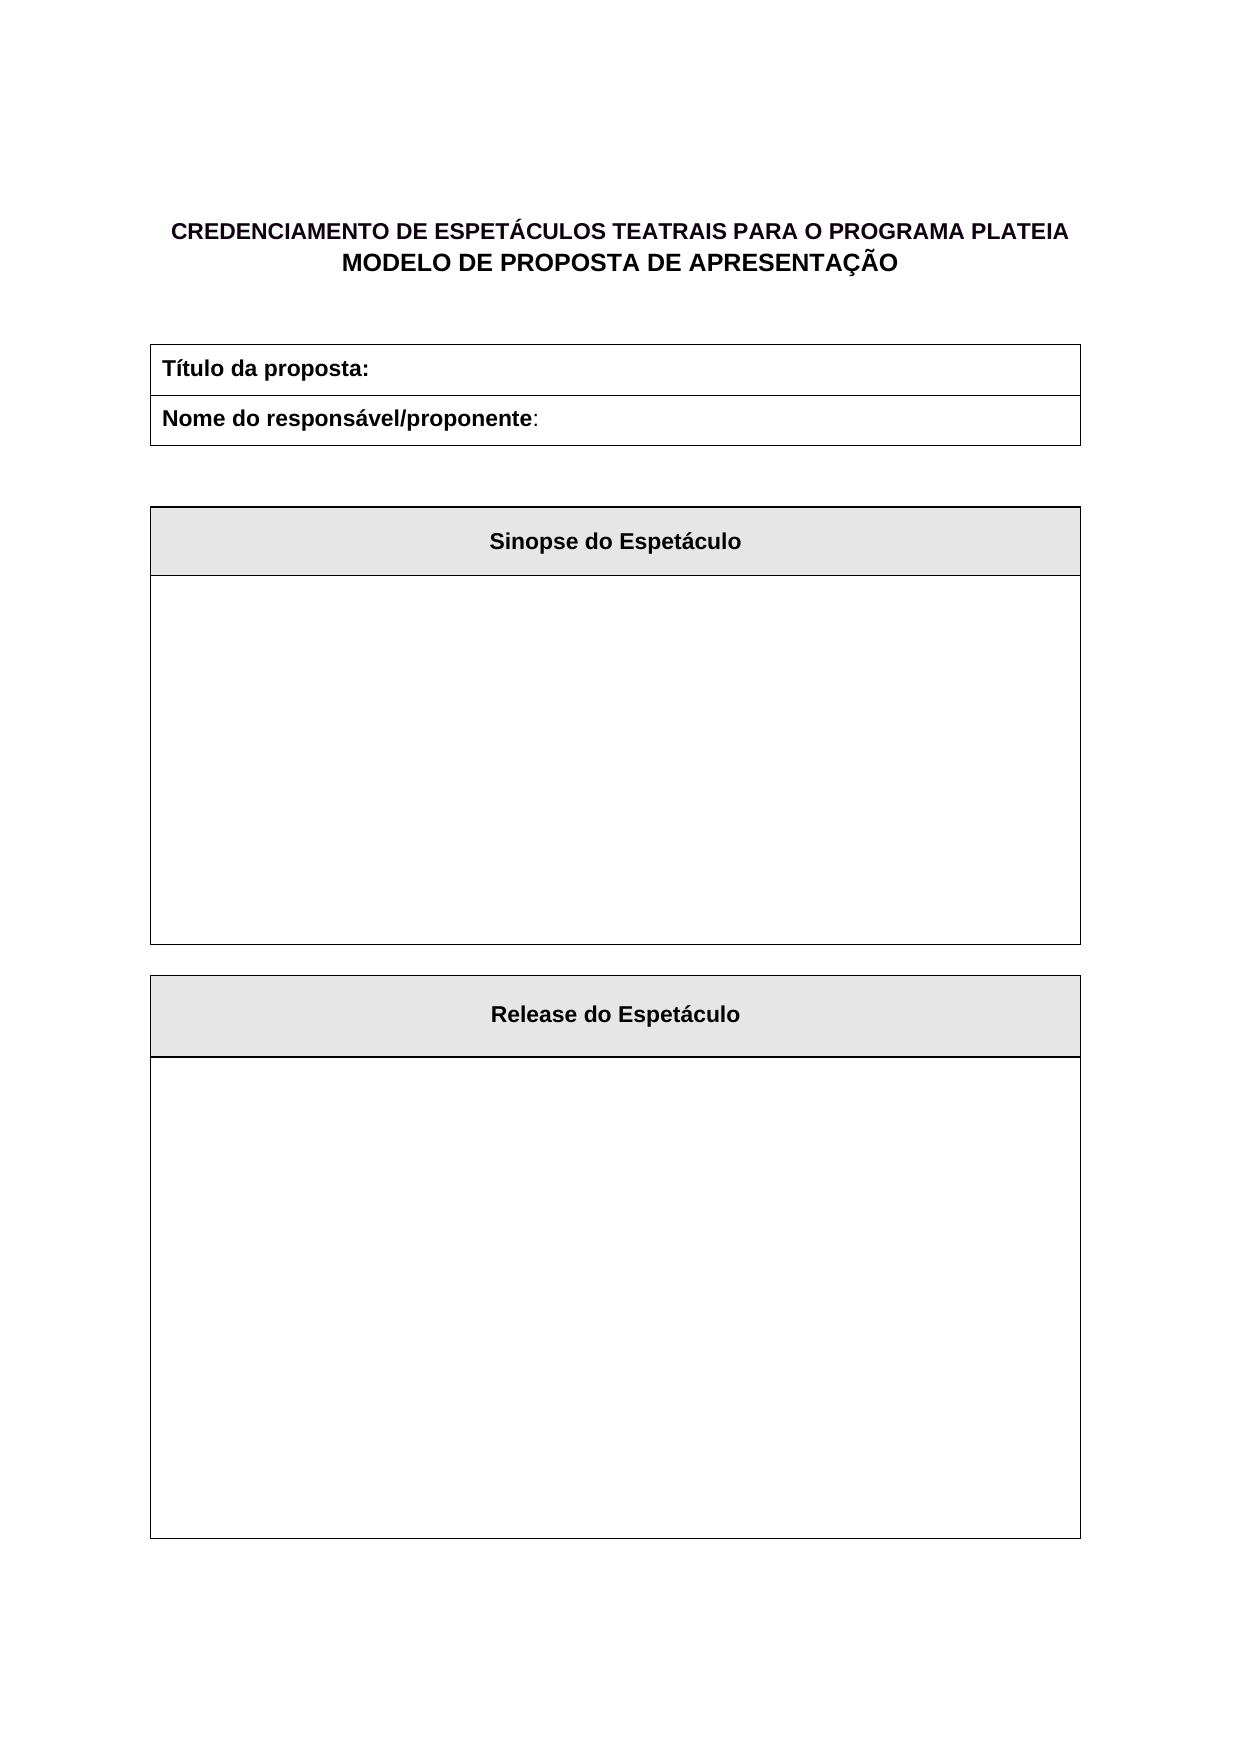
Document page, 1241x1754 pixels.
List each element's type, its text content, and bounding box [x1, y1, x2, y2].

table_cell [151, 1058, 1080, 1538]
table_header Release do Espetáculo [151, 976, 1080, 1056]
text CREDENCIAMENTO DE ESPETÁCULOS TEATRAIS PARA O PROGRAMA PLATEIA [150, 218, 1090, 244]
table_header Sinopse do Espetáculo [151, 508, 1080, 575]
table_cell [151, 576, 1080, 944]
table_cell Nome do responsável/proponente: [151, 396, 1080, 445]
table_header Título da proposta: [151, 345, 1080, 395]
text MODELO DE PROPOSTA DE APRESENTAÇÃO [150, 248, 1090, 277]
